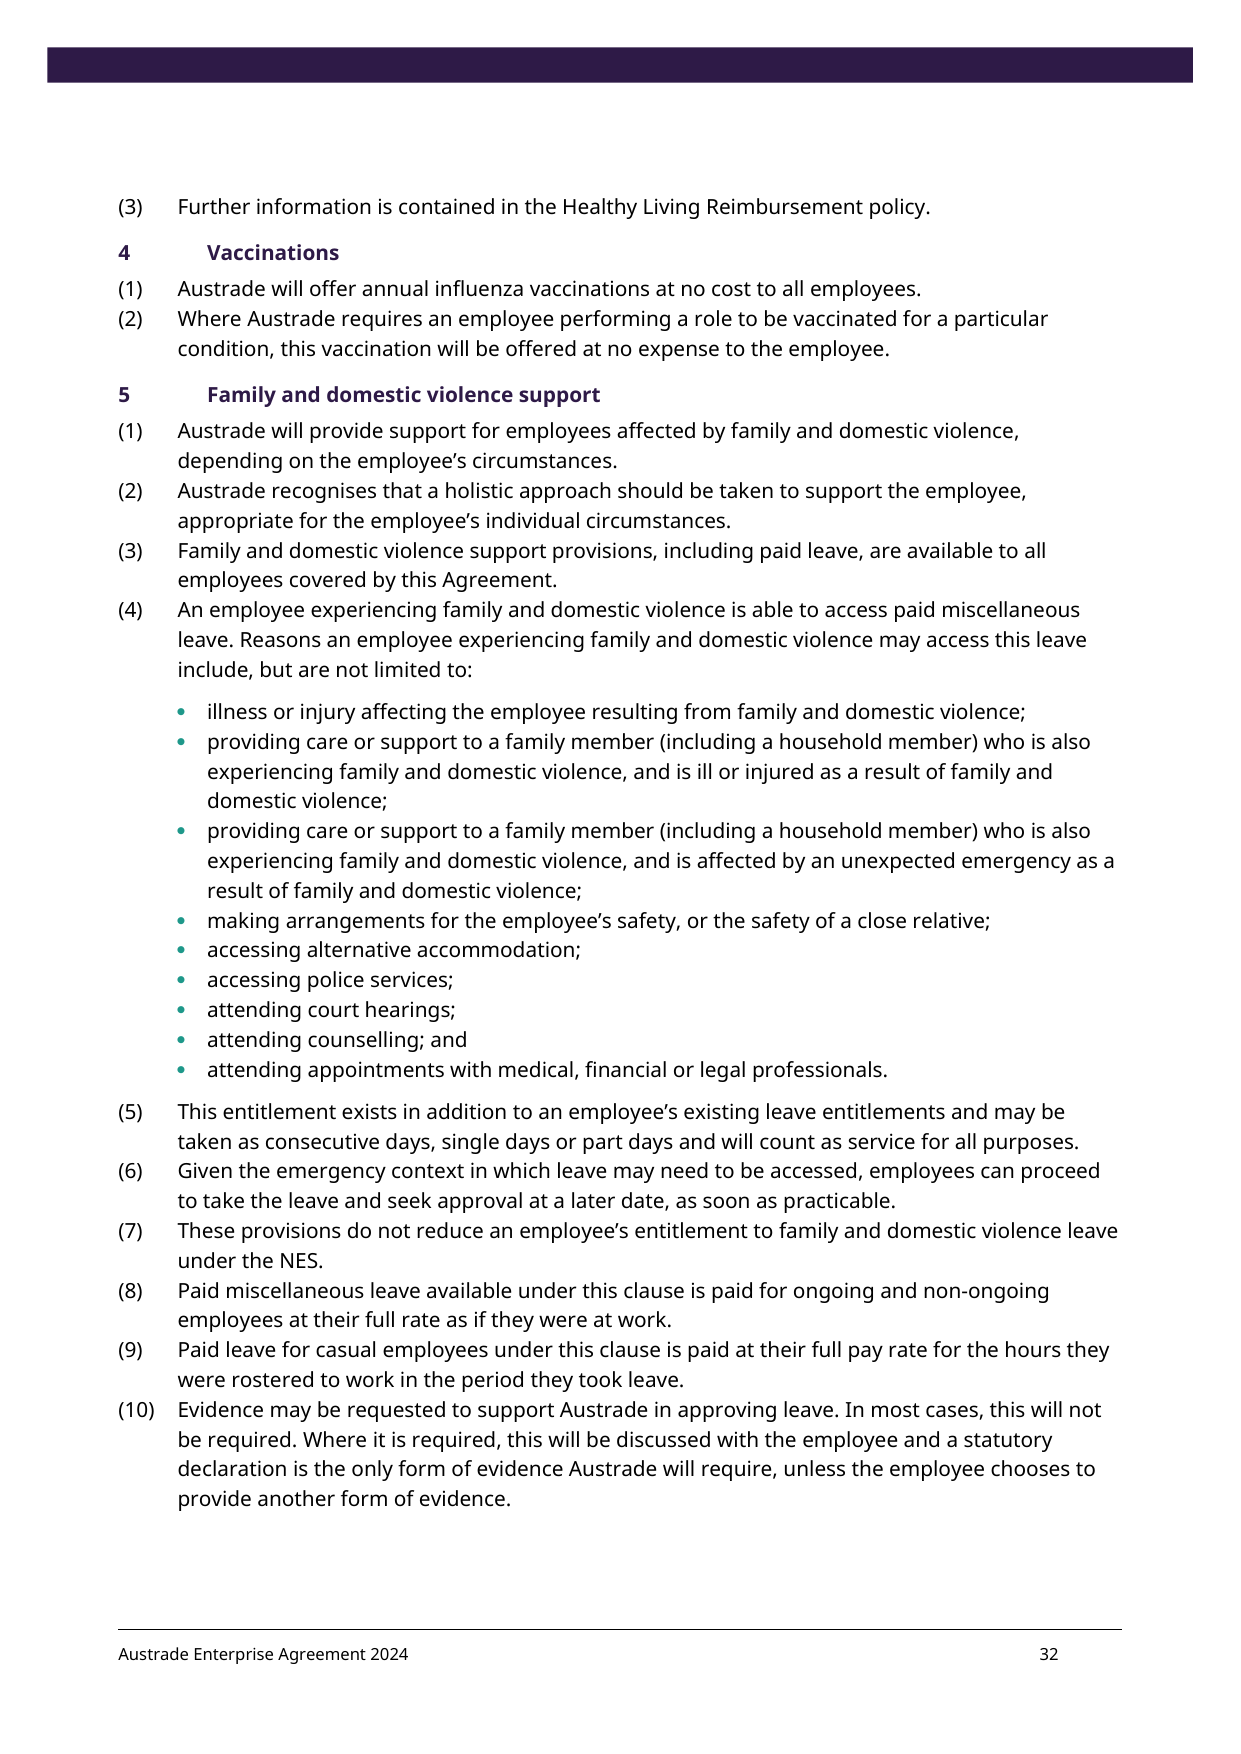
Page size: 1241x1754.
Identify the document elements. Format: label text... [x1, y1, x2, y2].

text Austrade will provide support for employees affected by family and domestic violence, depending on the employee’s circumstances. [118, 417, 1122, 475]
text Austrade will offer annual influenza vaccinations at no cost to all employees. [118, 274, 1122, 303]
text Evidence may be requested to support Austrade in approving leave. In most cases, this will not be required. Where it is required, this will be discussed with the employee and a statutory declaration is the only form of evidence Austrade will require, unless the employee chooses to provide another form of evidence. [118, 1395, 1122, 1513]
list attending court hearings; [177, 995, 1122, 1023]
list providing care or support to a family member (including a household member) who is also experiencing family and domestic violence, and is ill or injured as a result of family and domestic violence; [177, 727, 1122, 815]
text Austrade recognises that a holistic approach should be taken to support the employee, appropriate for the employee’s individual circumstances. [118, 476, 1122, 534]
list making arrangements for the employee’s safety, or the safety of a close relative; [177, 906, 1122, 934]
text An employee experiencing family and domestic violence is able to access paid miscellaneous leave. Reasons an employee experiencing family and domestic violence may access this leave include, but are not limited to: [118, 595, 1122, 683]
subtitle Vaccinations [118, 238, 1122, 267]
subtitle Family and domestic violence support [118, 381, 1122, 409]
text These provisions do not reduce an employee’s entitlement to family and domestic violence leave under the NES. [118, 1216, 1122, 1274]
text This entitlement exists in addition to an employee’s existing leave entitlements and may be taken as consecutive days, single days or part days and will count as service for all purposes. [118, 1097, 1122, 1155]
list attending counselling; and [177, 1025, 1122, 1053]
list accessing police services; [177, 965, 1122, 994]
text Further information is contained in the Healthy Living Reimbursement policy. [118, 192, 1122, 220]
text Paid leave for casual employees under this clause is paid at their full pay rate for the hours they were rostered to work in the period they took leave. [118, 1335, 1122, 1393]
list attending appointments with medical, financial or legal professionals. [177, 1055, 1122, 1083]
text Family and domestic violence support provisions, including paid leave, are available to all employees covered by this Agreement. [118, 536, 1122, 594]
list accessing alternative accommodation; [177, 936, 1122, 964]
list providing care or support to a family member (including a household member) who is also experiencing family and domestic violence, and is affected by an unexpected emergency as a result of family and domestic violence; [177, 816, 1122, 904]
text Paid miscellaneous leave available under this clause is paid for ongoing and non-ongoing employees at their full rate as if they were at work. [118, 1276, 1122, 1334]
list illness or injury affecting the employee resulting from family and domestic violence; [177, 697, 1122, 726]
text Where Austrade requires an employee performing a role to be vaccinated for a particular condition, this vaccination will be offered at no expense to the employee. [118, 304, 1122, 362]
text Given the emergency context in which leave may need to be accessed, employees can proceed to take the leave and seek approval at a later date, as soon as practicable. [118, 1157, 1122, 1215]
